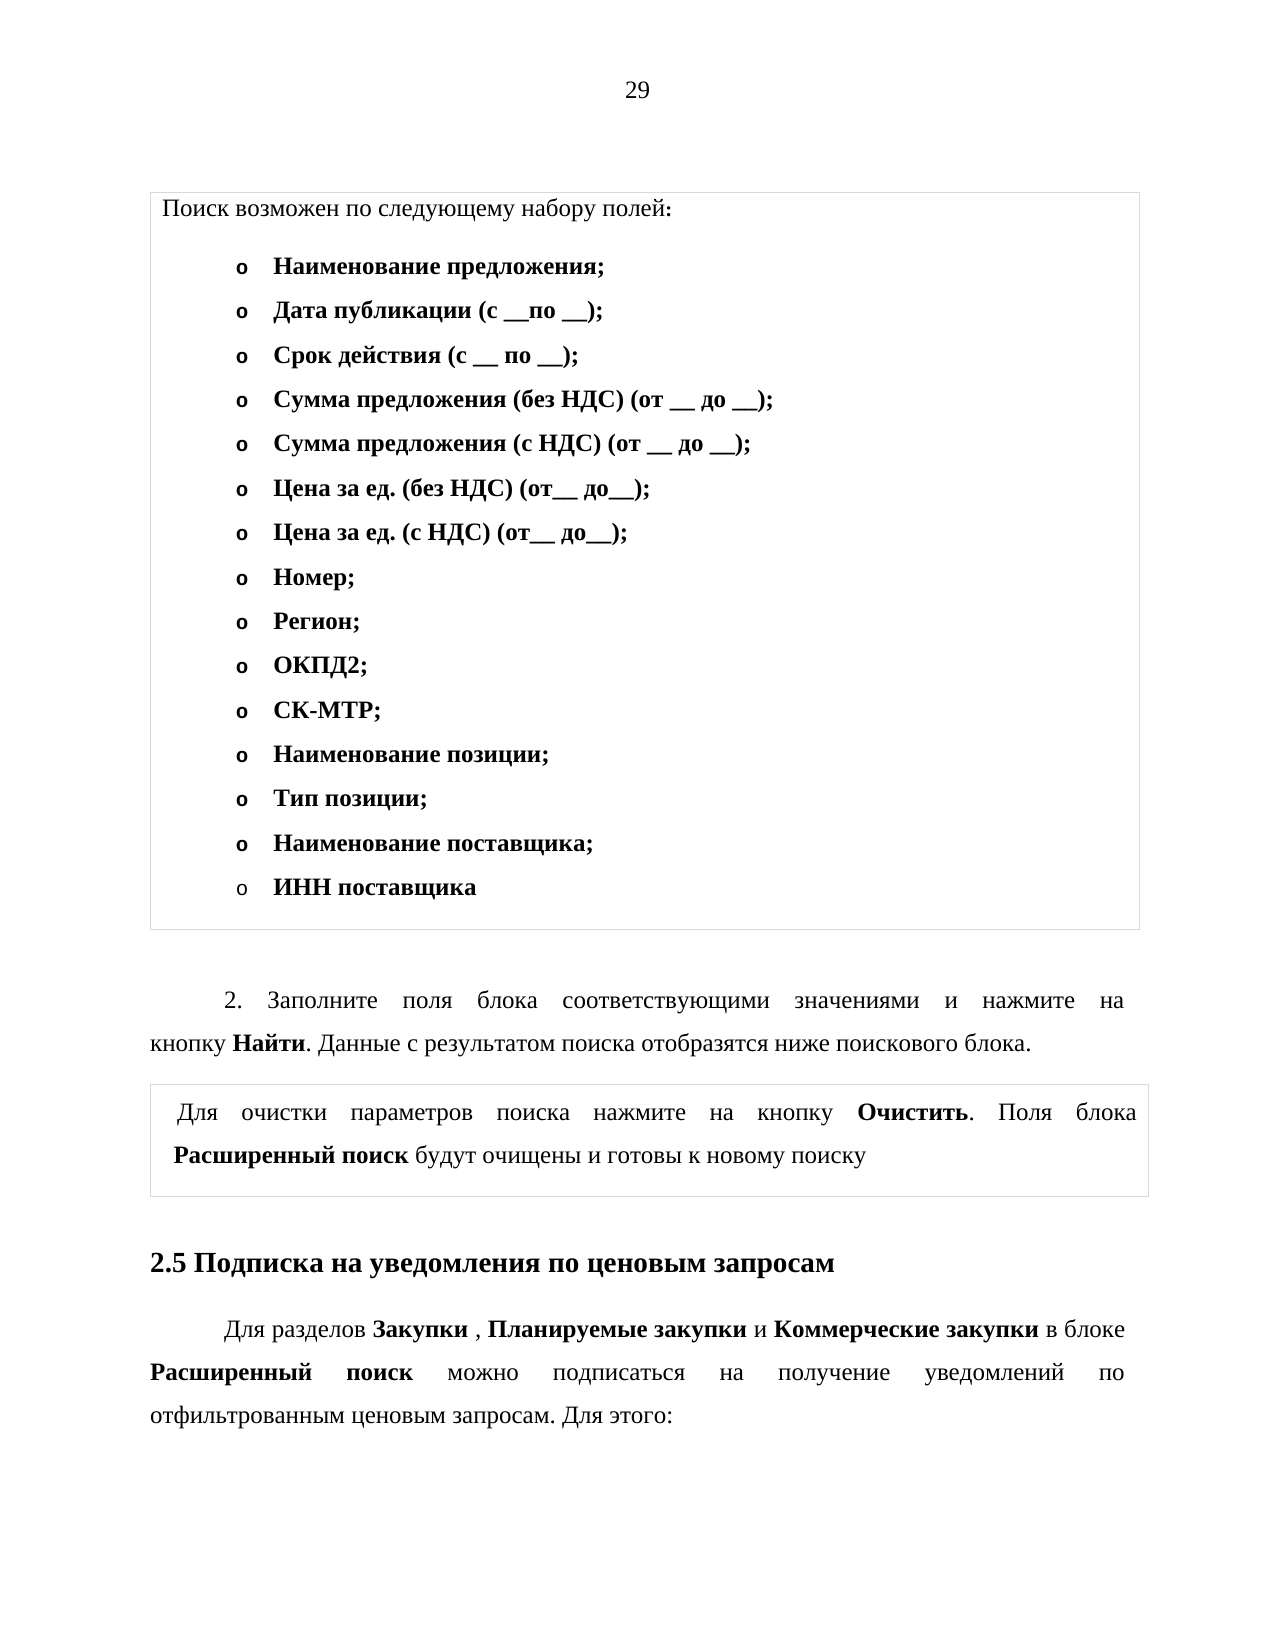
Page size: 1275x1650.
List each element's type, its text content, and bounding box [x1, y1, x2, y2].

text Для разделов Закупки , Планируемые закупки и Коммерческие закупки в блоке Расширенный поиск можно подписаться на получение уведомлений по отфильтрованным ценовым запросам. Для этого: [150, 1314, 1125, 1429]
subtitle 2.5 Подписка на уведомления по ценовым запросам [150, 1245, 1125, 1278]
text 2. Заполните поля блока соответствующими значениями и нажмите на кнопку Найти. Данные с результатом поиска отобразятся ниже поискового блока. [150, 985, 1125, 1057]
table_header Поиск возможен по следующему набору полей: Наименование предложения; Дата публикации (с __по __); Срок действия (с __ по __); Сумма предложения (без НДС) (от __ до __); Сумма предложения (с НДС) (от __ до __); Цена за ед. (без НДС) (от__ до__); Цена за ед. (с НДС) (от__ до__); Номер; Регион; ОКПД2; СК-МТР; Наименование позиции; Тип позиции; Наименование поставщика; ИНН поставщика [151, 193, 1139, 928]
table_header Для очистки параметров поиска нажмите на кнопку Очистить. Поля блока Расширенный поиск будут очищены и готовы к новому поиску [151, 1085, 1148, 1196]
